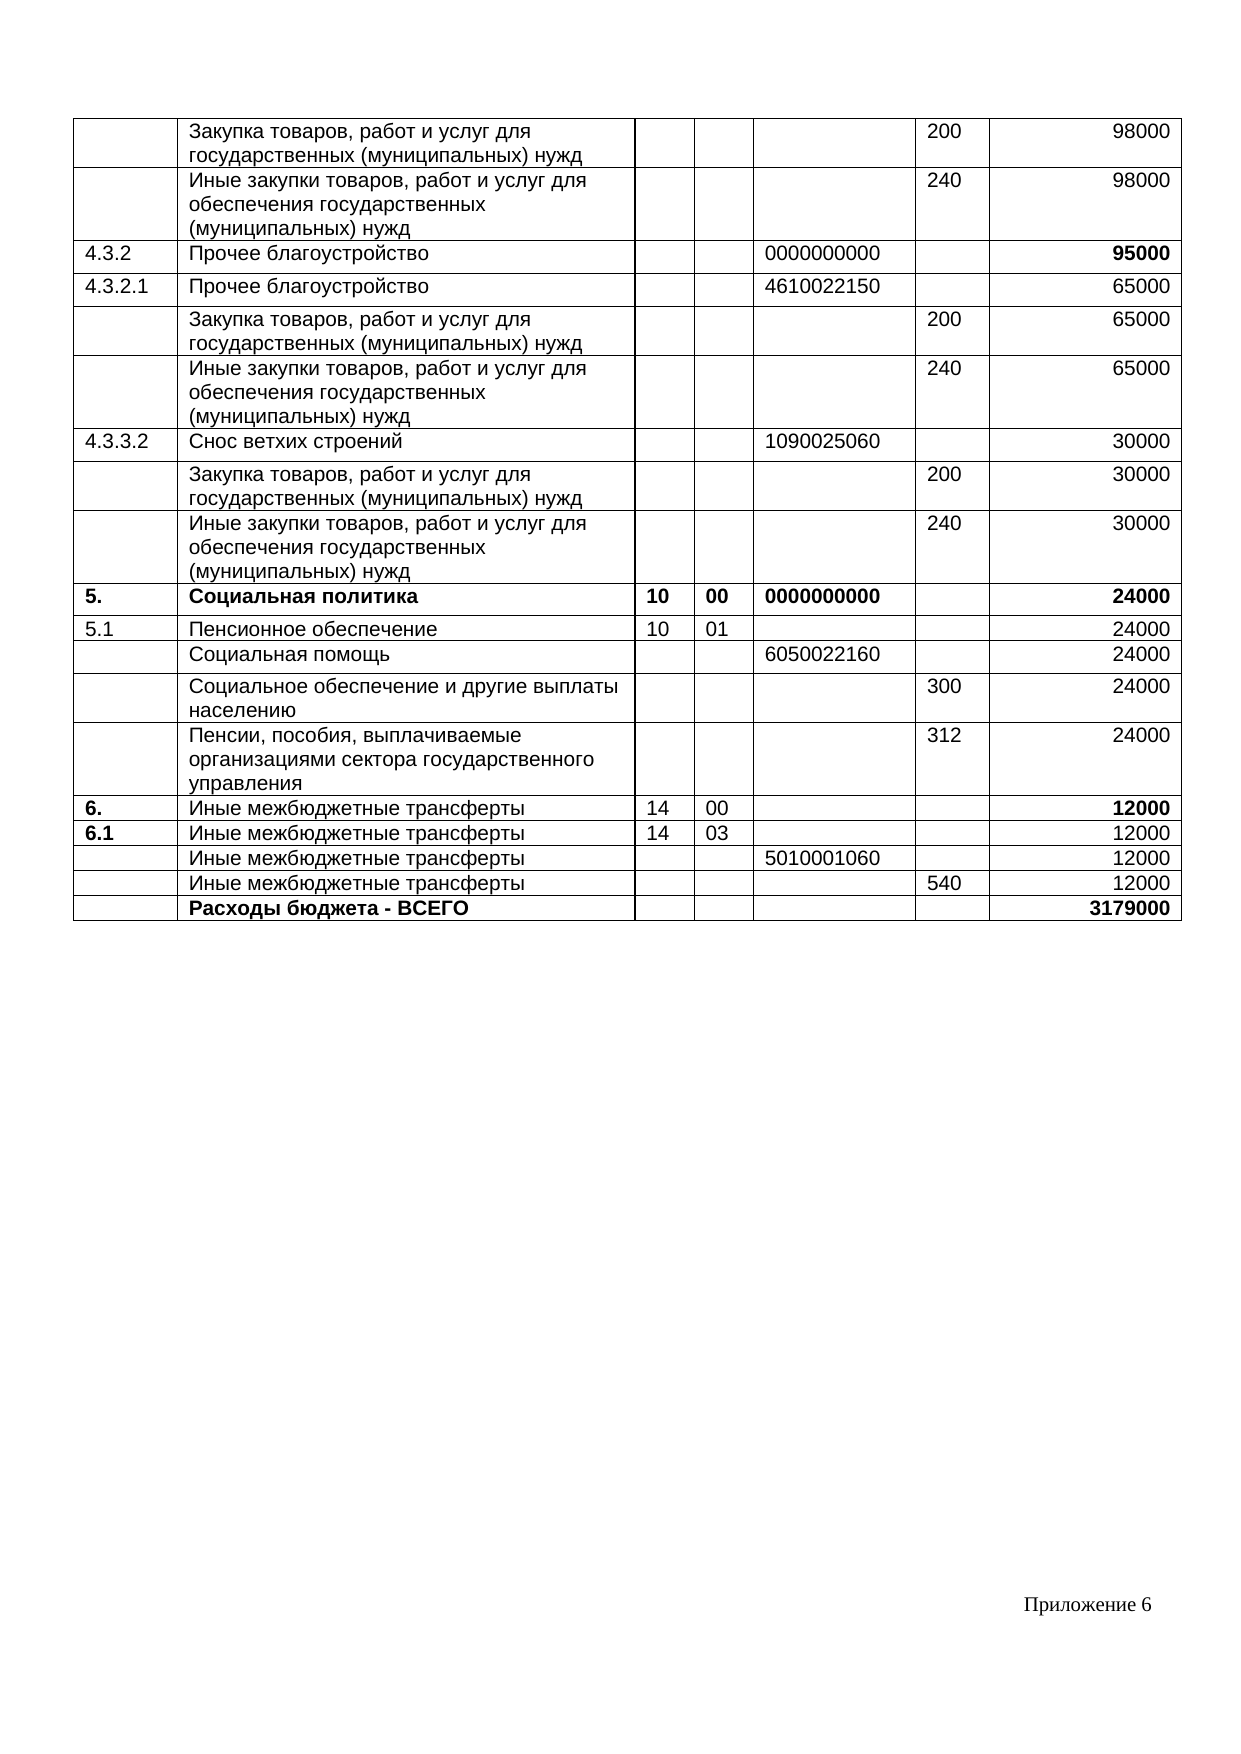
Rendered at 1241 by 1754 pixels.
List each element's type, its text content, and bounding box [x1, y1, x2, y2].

table_cell 240 [916, 356, 989, 428]
table_cell 4.3.3.2 [74, 429, 177, 461]
table_cell [916, 846, 989, 870]
table_cell [636, 641, 694, 673]
table_cell [636, 462, 694, 509]
table_cell 65000 [990, 356, 1181, 428]
table_cell 98000 [990, 168, 1181, 240]
table_cell [754, 119, 915, 167]
table_cell 14 [636, 796, 694, 820]
table_cell [916, 641, 989, 673]
table_cell Прочее благоустройство [178, 274, 634, 306]
table_cell [695, 168, 753, 240]
table_cell [754, 356, 915, 428]
table_cell [74, 356, 177, 428]
table_cell [916, 584, 989, 615]
text Приложение 6 [177, 1592, 1152, 1616]
table_cell [74, 846, 177, 870]
table_cell 4.3.2 [74, 241, 177, 273]
table_cell Снос ветхих строений [178, 429, 634, 461]
table_cell 540 [916, 871, 989, 895]
table_cell 10 [636, 584, 694, 615]
table_cell [754, 896, 915, 920]
table_cell 4.3.2.1 [74, 274, 177, 306]
table_cell [754, 821, 915, 845]
table_cell Иные межбюджетные трансферты [178, 846, 634, 870]
table_cell [636, 307, 694, 355]
table_cell [916, 821, 989, 845]
table_cell [695, 674, 753, 722]
table_cell Иные межбюджетные трансферты [178, 796, 634, 820]
table_cell [916, 616, 989, 640]
table_cell [916, 896, 989, 920]
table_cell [178, 168, 634, 240]
table_cell 12000 [990, 821, 1181, 845]
table_cell 312 [916, 723, 989, 795]
table_cell 240 [916, 168, 989, 240]
table_cell [916, 796, 989, 820]
table_cell Иные межбюджетные трансферты [178, 871, 634, 895]
table_cell Закупка товаров, работ и услуг для государственных (муниципальных) нужд [178, 462, 634, 509]
table_cell 12000 [990, 796, 1181, 820]
table_cell [636, 723, 694, 795]
table_cell 14 [636, 821, 694, 845]
table_cell [695, 871, 753, 895]
table_cell 3179000 [990, 896, 1181, 920]
table_cell 10 [636, 616, 694, 640]
table_cell [916, 429, 989, 461]
table_cell [74, 896, 177, 920]
table_cell 6.1 [74, 821, 177, 845]
table_cell [636, 356, 694, 428]
table_cell Пенсионное обеспечение [178, 616, 634, 640]
table_cell [754, 307, 915, 355]
table_cell [754, 871, 915, 895]
table_cell 30000 [990, 462, 1181, 509]
table_cell 240 [916, 511, 989, 582]
table_cell 24000 [990, 584, 1181, 615]
table_cell Иные закупки товаров, работ и услуг для обеспечения государственных (муниципальных) нужд [178, 356, 634, 428]
table_cell [695, 274, 753, 306]
table_cell 01 [695, 616, 753, 640]
table_cell [695, 307, 753, 355]
table_cell [636, 871, 694, 895]
table_cell [74, 462, 177, 509]
table_cell [754, 168, 915, 240]
table_cell 95000 [990, 241, 1181, 273]
table_cell 12000 [990, 846, 1181, 870]
table_cell 30000 [990, 429, 1181, 461]
table_cell 12000 [990, 871, 1181, 895]
table_cell [695, 641, 753, 673]
table_cell [74, 307, 177, 355]
table_cell 00 [695, 584, 753, 615]
table_cell 200 [916, 119, 989, 167]
table_cell Расходы бюджета - ВСЕГО [178, 896, 634, 920]
table_cell [695, 511, 753, 582]
table_cell 24000 [990, 674, 1181, 722]
table_cell [695, 723, 753, 795]
table_cell [754, 511, 915, 582]
table_cell [754, 616, 915, 640]
table_cell [754, 674, 915, 722]
table_cell Иные межбюджетные трансферты [178, 821, 634, 845]
table_cell 0000000000 [754, 584, 915, 615]
table_cell 300 [916, 674, 989, 722]
table_cell [636, 896, 694, 920]
table_cell [74, 723, 177, 795]
table_cell [636, 674, 694, 722]
table_cell [636, 429, 694, 461]
table_cell 03 [695, 821, 753, 845]
table_cell Прочее благоустройство [178, 241, 634, 273]
table_cell [754, 796, 915, 820]
table_cell 65000 [990, 307, 1181, 355]
table_cell [636, 241, 694, 273]
table_cell [74, 119, 177, 167]
table_cell 24000 [990, 723, 1181, 795]
table_cell 30000 [990, 511, 1181, 582]
table_cell Социальная политика [178, 584, 634, 615]
table_cell Иные закупки товаров, работ и услуг для обеспечения государственных (муниципальных) нужд [178, 511, 634, 582]
table_cell Закупка товаров, работ и услуг для государственных (муниципальных) нужд [178, 307, 634, 355]
table_cell [695, 429, 753, 461]
table_cell 5010001060 [754, 846, 915, 870]
table_cell [695, 846, 753, 870]
table_cell 200 [916, 307, 989, 355]
table_cell [636, 846, 694, 870]
table_cell 24000 [990, 641, 1181, 673]
table_cell 98000 [990, 119, 1181, 167]
table_cell 6050022160 [754, 641, 915, 673]
table_cell [636, 511, 694, 582]
table_cell 00 [695, 796, 753, 820]
table_cell Социальная помощь [178, 641, 634, 673]
table_cell 65000 [990, 274, 1181, 306]
table_cell [695, 462, 753, 509]
table_cell 5.1 [74, 616, 177, 640]
table_cell [695, 356, 753, 428]
table_cell 5. [74, 584, 177, 615]
table_cell 200 [916, 462, 989, 509]
table_cell [636, 168, 694, 240]
table_cell [636, 274, 694, 306]
table_cell [74, 168, 177, 240]
table_cell [695, 241, 753, 273]
table_cell [754, 462, 915, 509]
table_cell [74, 871, 177, 895]
table_cell 4610022150 [754, 274, 915, 306]
table_cell Закупка товаров, работ и услуг для государственных (муниципальных) нужд [178, 119, 634, 167]
table_cell Пенсии, пособия, выплачиваемые организациями сектора государственного управления [178, 723, 634, 795]
table_cell [916, 274, 989, 306]
table_cell [916, 241, 989, 273]
table_cell [74, 511, 177, 582]
table_cell 1090025060 [754, 429, 915, 461]
table_cell [695, 896, 753, 920]
table_cell [636, 119, 694, 167]
table_cell [754, 723, 915, 795]
table_cell 24000 [990, 616, 1181, 640]
table_cell [74, 641, 177, 673]
table_cell [74, 674, 177, 722]
table_cell Социальное обеспечение и другие выплаты населению [178, 674, 634, 722]
table_cell 0000000000 [754, 241, 915, 273]
table_cell [695, 119, 753, 167]
table_cell 6. [74, 796, 177, 820]
